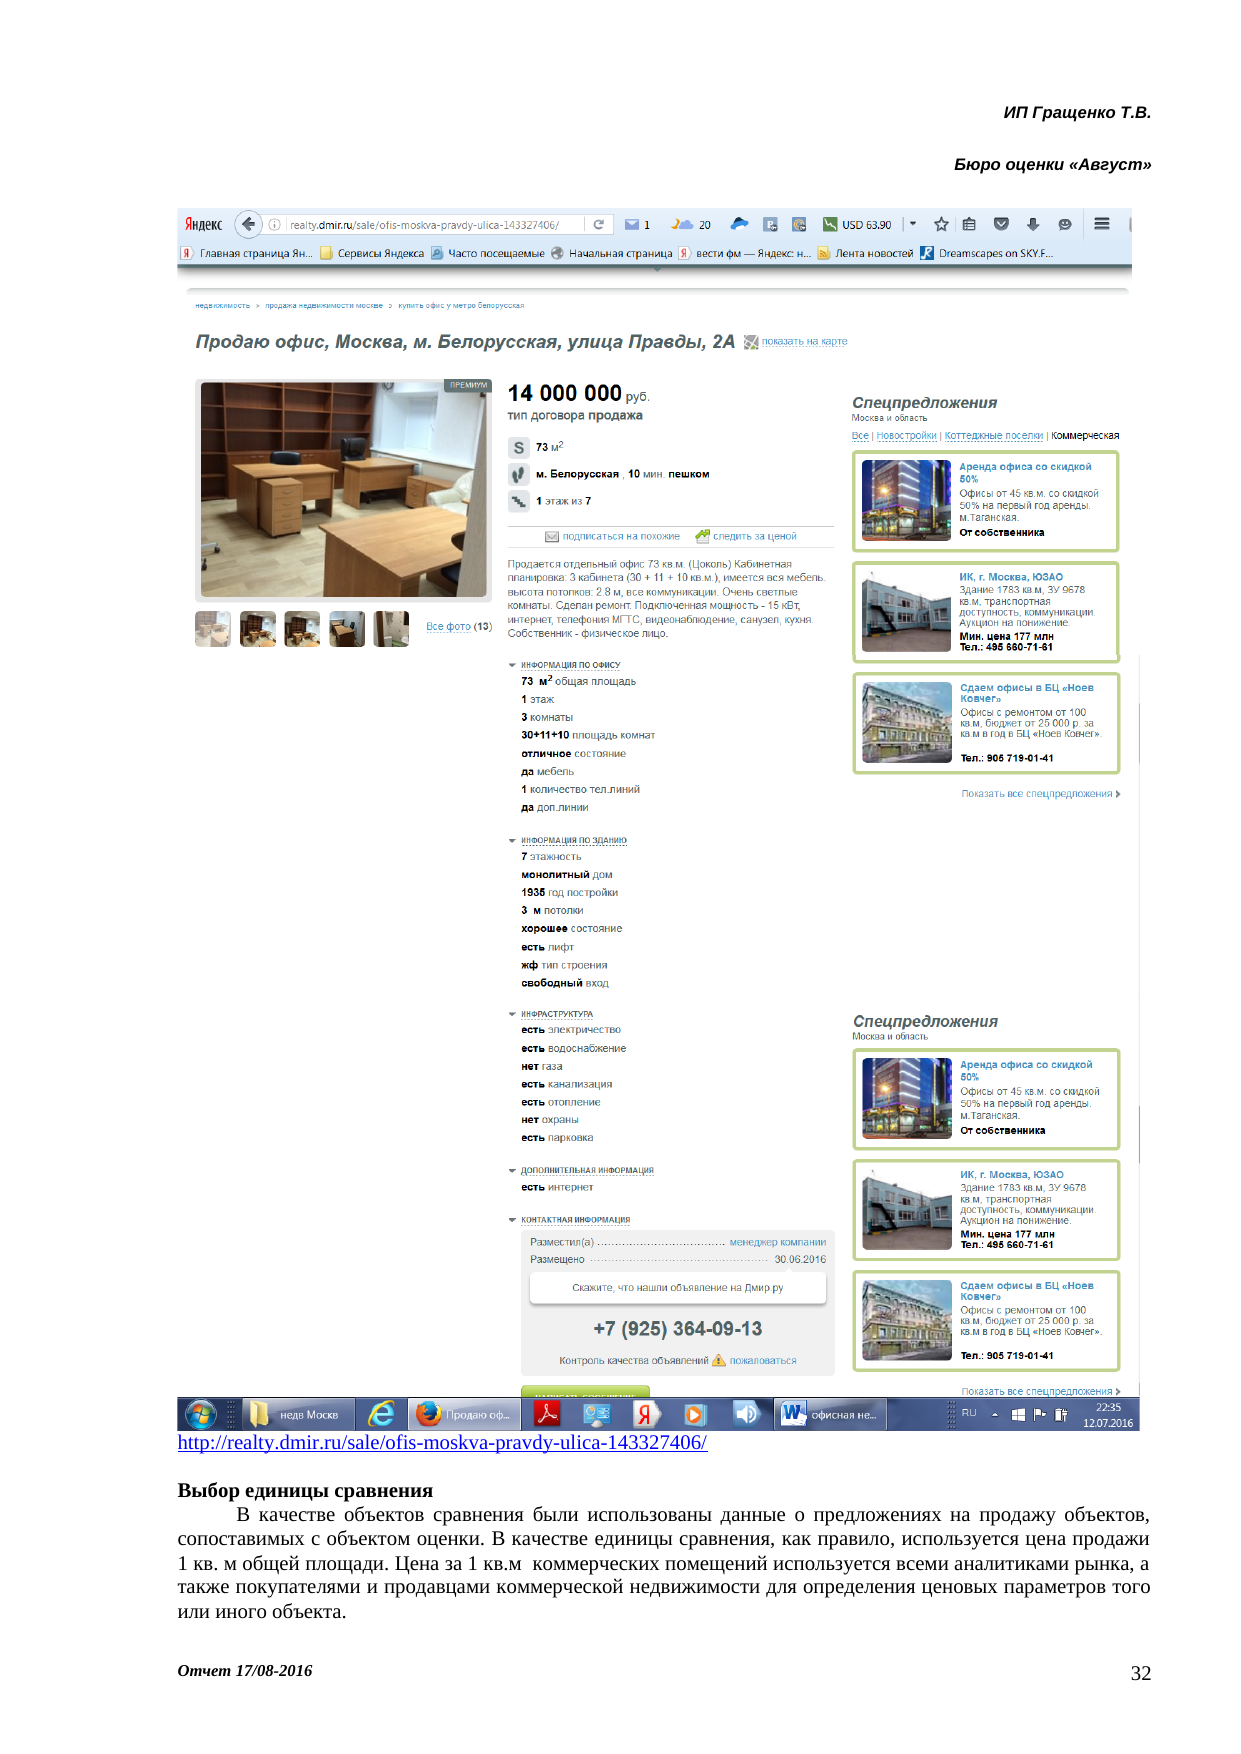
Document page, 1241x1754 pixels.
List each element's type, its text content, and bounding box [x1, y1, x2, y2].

picture [177, 208, 1140, 1431]
text Выбор единицы сравнения [177, 1478, 1152, 1502]
text В качестве объектов сравнения были использованы данные о предложениях на продажу объектов, сопоставимых с объектом оценки. В качестве единицы сравнения, как правило, используется цена продажи 1 кв. м общей площади. Цена за 1 кв.м коммерческих помещений используется всеми аналитиками рынка, а также покупателями и продавцами коммерческой недвижимости для определения ценовых параметров того или иного объекта. [177, 1502, 1152, 1623]
text http://realty.dmir.ru/sale/ofis-moskva-pravdy-ulica-143327406/ [177, 1430, 1152, 1454]
